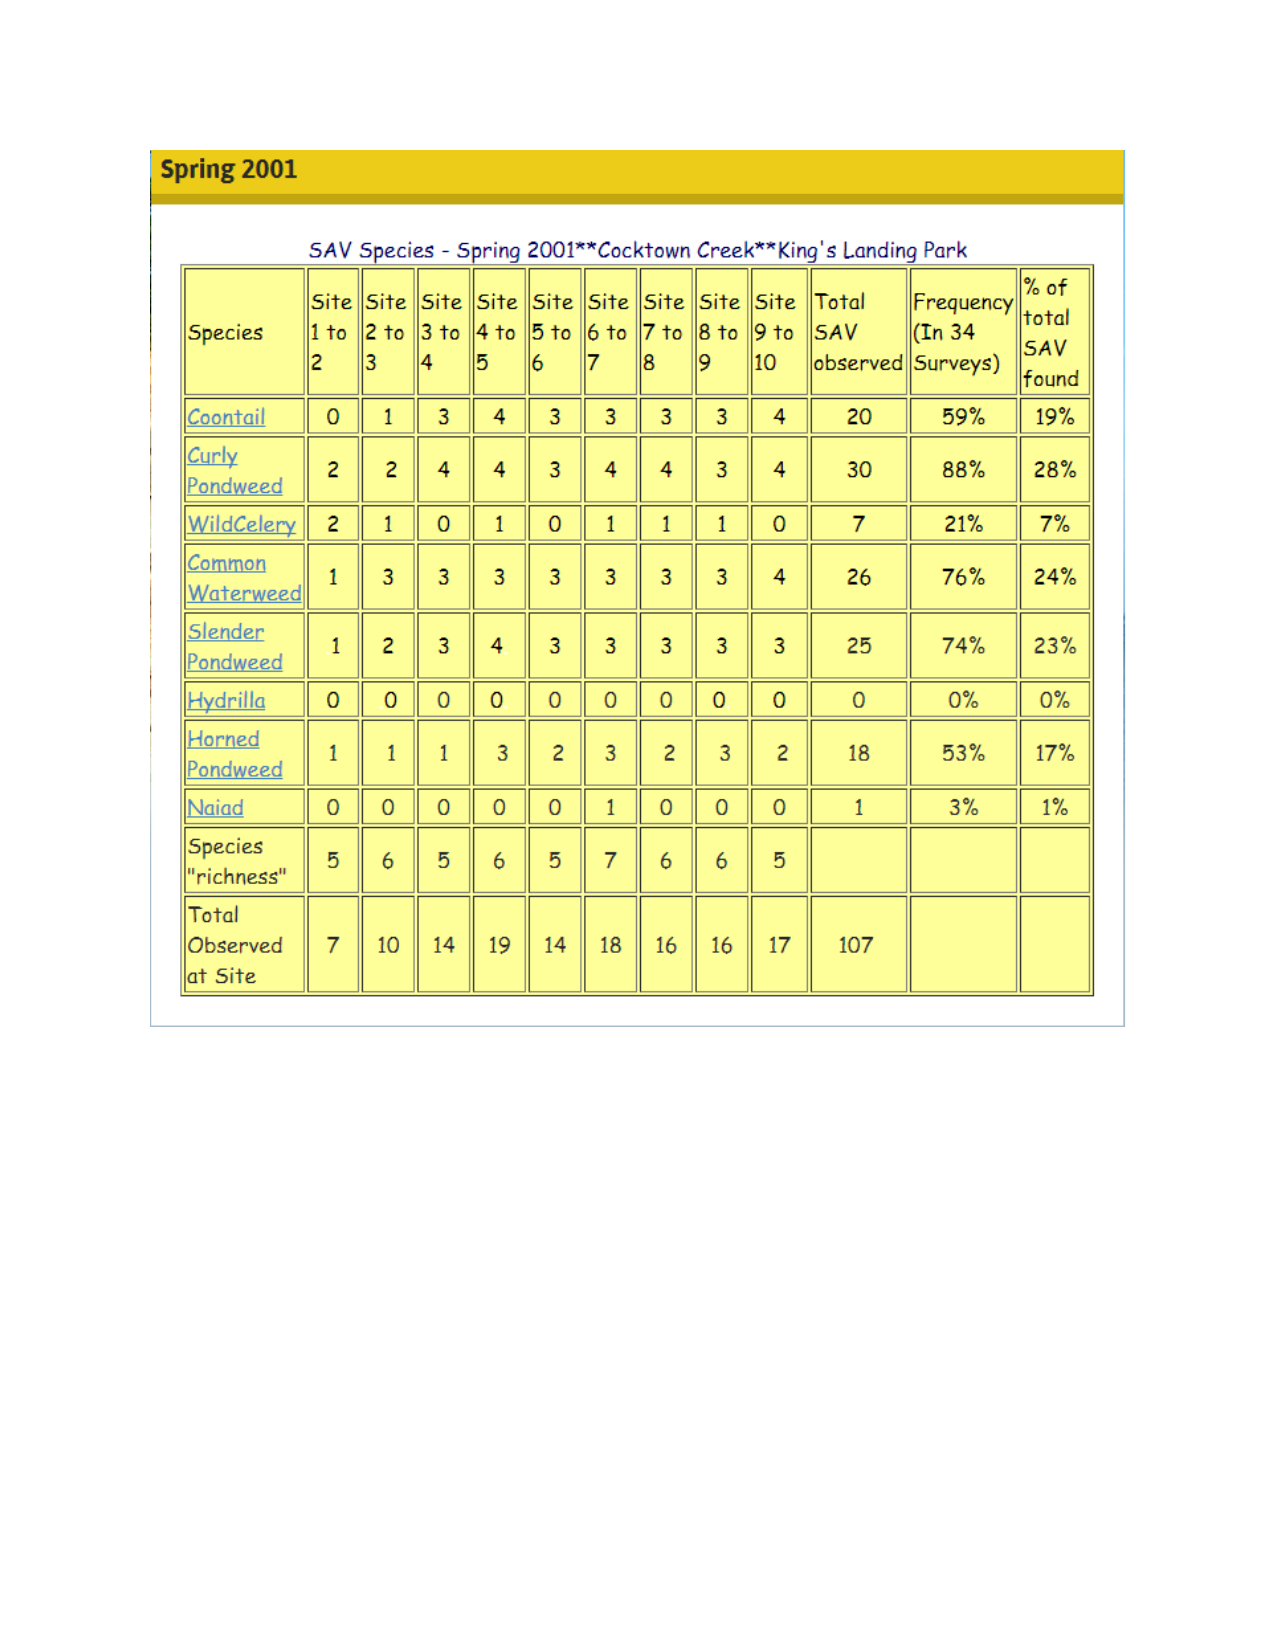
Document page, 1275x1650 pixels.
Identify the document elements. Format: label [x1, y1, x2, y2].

picture [150, 150, 1125, 1027]
